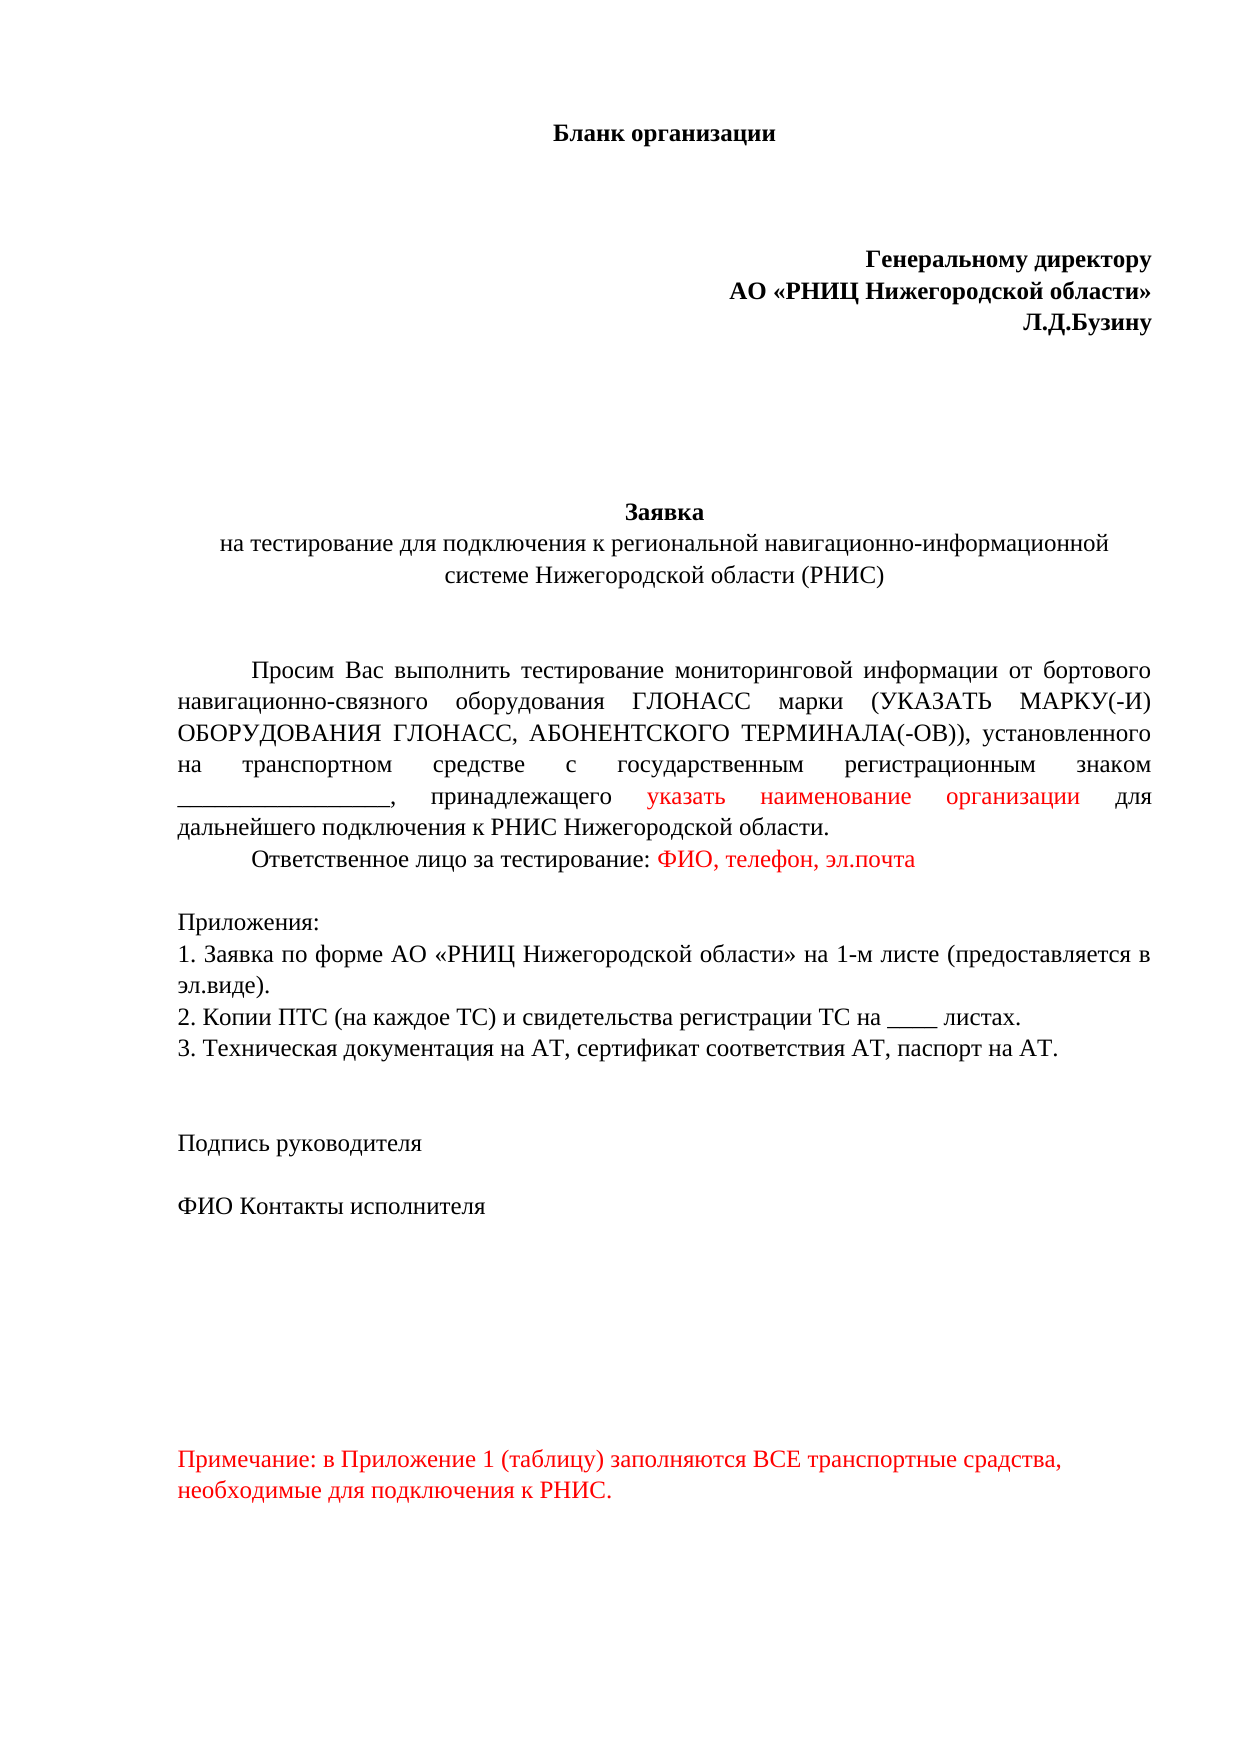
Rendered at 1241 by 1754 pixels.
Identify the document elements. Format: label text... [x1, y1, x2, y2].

text Просим Вас выполнить тестирование мониторинговой информации от бортового навигационно-связного оборудования ГЛОНАСС марки (УКАЗАТЬ МАРКУ(-И) ОБОРУДОВАНИЯ ГЛОНАСС, АБОНЕНТСКОГО ТЕРМИНАЛА(-ОВ)), установленного на транспортном средстве с государственным регистрационным знаком _________________, принадлежащего указать наименование организации для дальнейшего подключения к РНИС Нижегородской области. [177, 655, 1152, 841]
text Примечание: в Приложение 1 (таблицу) заполняются ВСЕ транспортные срадства, необходимые для подключения к РНИС. [177, 1444, 1152, 1504]
text 1. Заявка по форме АО «РНИЦ Нижегородской области» на 1-м листе (предоставляется в эл.виде). [177, 939, 1152, 999]
text Генеральному директору [177, 244, 1152, 273]
text 3. Техническая документация на АТ, сертификат соответствия АТ, паспорт на АТ. [177, 1033, 1152, 1062]
text Заявка [177, 497, 1152, 526]
text 2. Копии ПТС (на каждое ТС) и свидетельства регистрации ТС на ____ листах. [177, 1002, 1152, 1031]
text на тестирование для подключения к региональной навигационно-информационной системе Нижегородской области (РНИС) [177, 528, 1152, 589]
text Приложения: [177, 907, 1152, 936]
text Л.Д.Бузину [177, 307, 1152, 336]
text АО «РНИЦ Нижегородской области» [177, 276, 1152, 305]
text Подпись руководителя [177, 1128, 1152, 1157]
text Бланк организации [177, 118, 1152, 147]
text ФИО Контакты исполнителя [177, 1191, 1152, 1220]
text Ответственное лицо за тестирование: ФИО, телефон, эл.почта [177, 844, 1152, 873]
